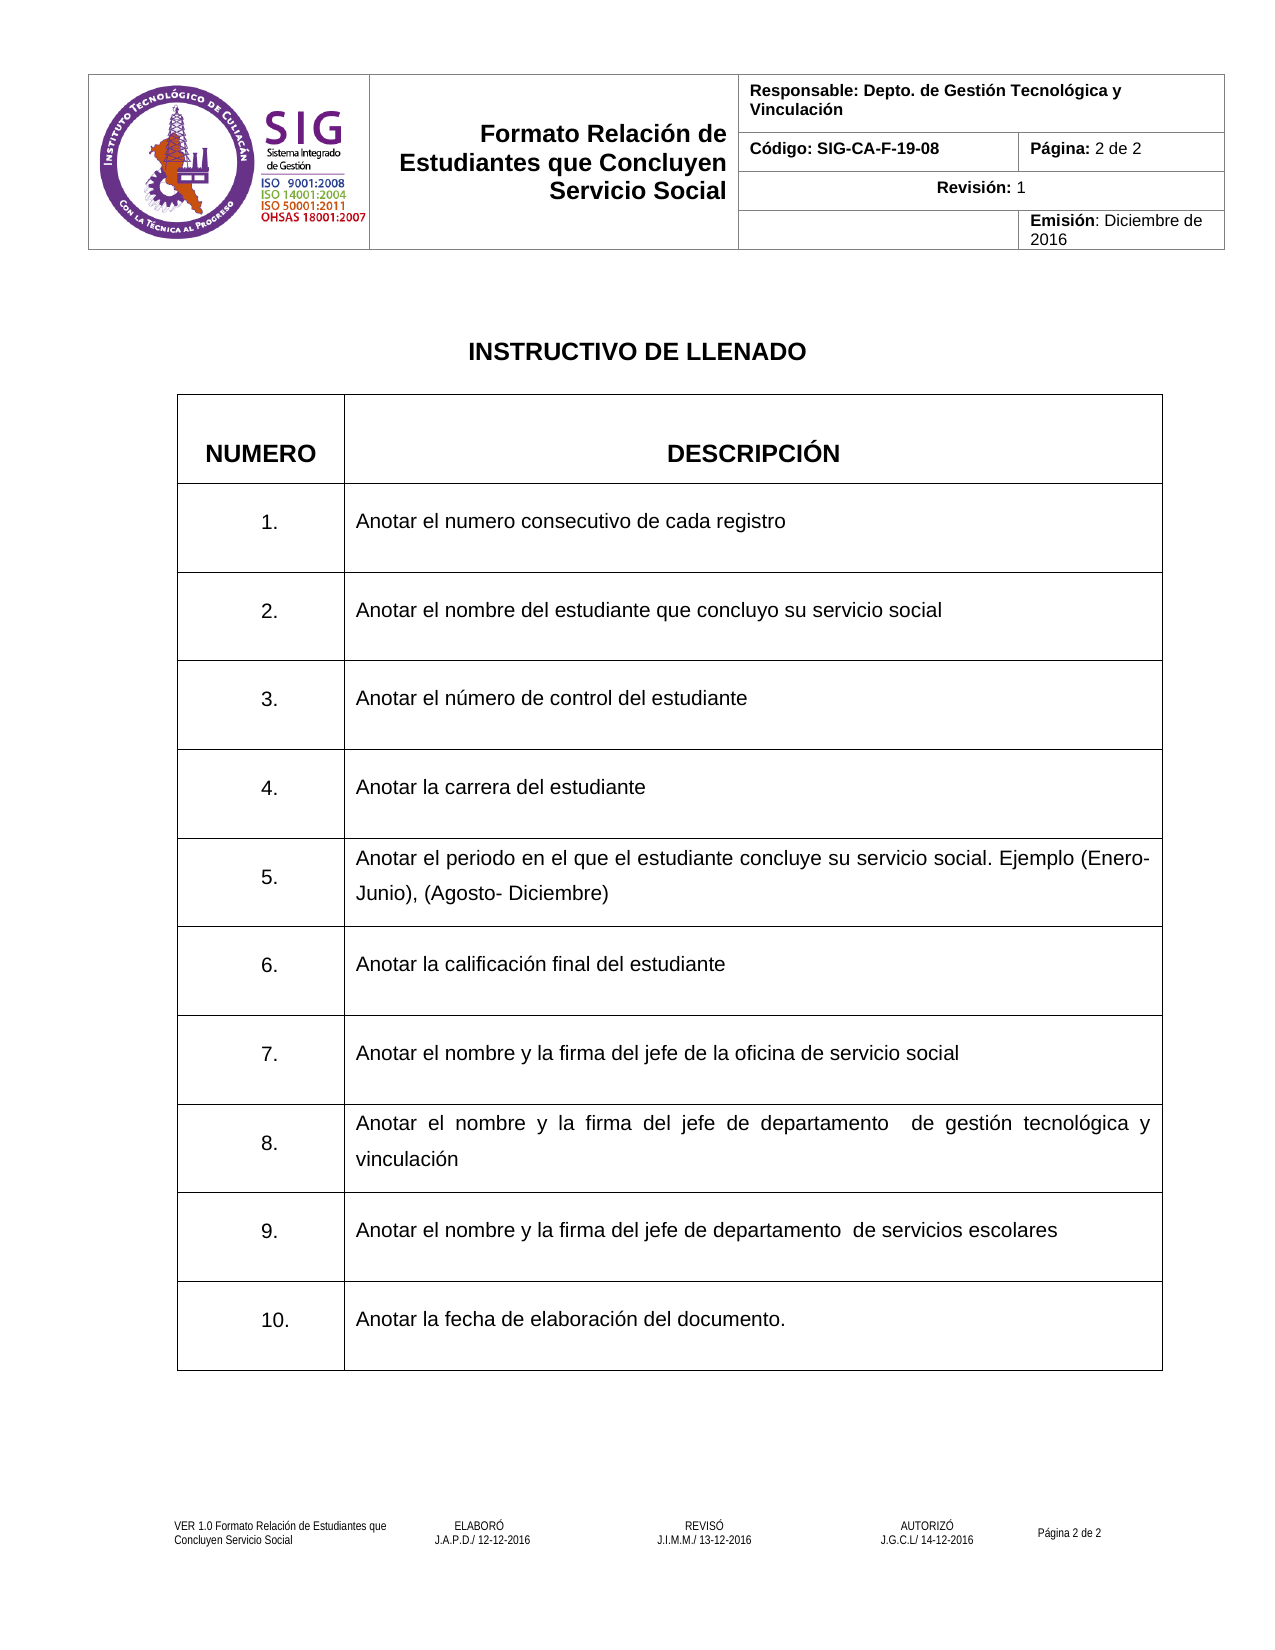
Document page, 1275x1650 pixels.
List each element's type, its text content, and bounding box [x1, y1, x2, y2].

table_cell [178, 484, 344, 572]
table_cell [178, 1016, 344, 1103]
picture [99, 85, 366, 239]
table_cell [178, 927, 344, 1015]
table_cell [178, 573, 344, 660]
table_cell Anotar el número de control del estudiante [345, 661, 1162, 749]
table_cell Anotar la fecha de elaboración del documento. [345, 1282, 1162, 1369]
table_cell [178, 839, 344, 926]
table_cell [178, 1282, 344, 1369]
table_cell [178, 1105, 344, 1192]
list INSTRUCTIVO DE LLENADO [177, 336, 1098, 365]
table_cell [178, 661, 344, 749]
table_cell Anotar el nombre y la firma del jefe de la oficina de servicio social [345, 1016, 1162, 1103]
table_cell Anotar el nombre y la firma del jefe de departamento de servicios escolares [345, 1193, 1162, 1281]
table_cell Anotar la carrera del estudiante [345, 750, 1162, 838]
table_header NUMERO [178, 395, 344, 483]
table_cell Anotar el periodo en el que el estudiante concluye su servicio social. Ejemplo (Enero- Junio), (Agosto- Diciembre) [345, 839, 1162, 926]
table_header DESCRIPCIÓN [345, 395, 1162, 483]
table_cell Anotar la calificación final del estudiante [345, 927, 1162, 1015]
table_cell [178, 1193, 344, 1281]
table_cell Anotar el numero consecutivo de cada registro [345, 484, 1162, 572]
table_cell Anotar el nombre del estudiante que concluyo su servicio social [345, 573, 1162, 660]
table_cell [178, 750, 344, 838]
table_cell Anotar el nombre y la firma del jefe de departamento de gestión tecnológica y vinculación [345, 1105, 1162, 1192]
